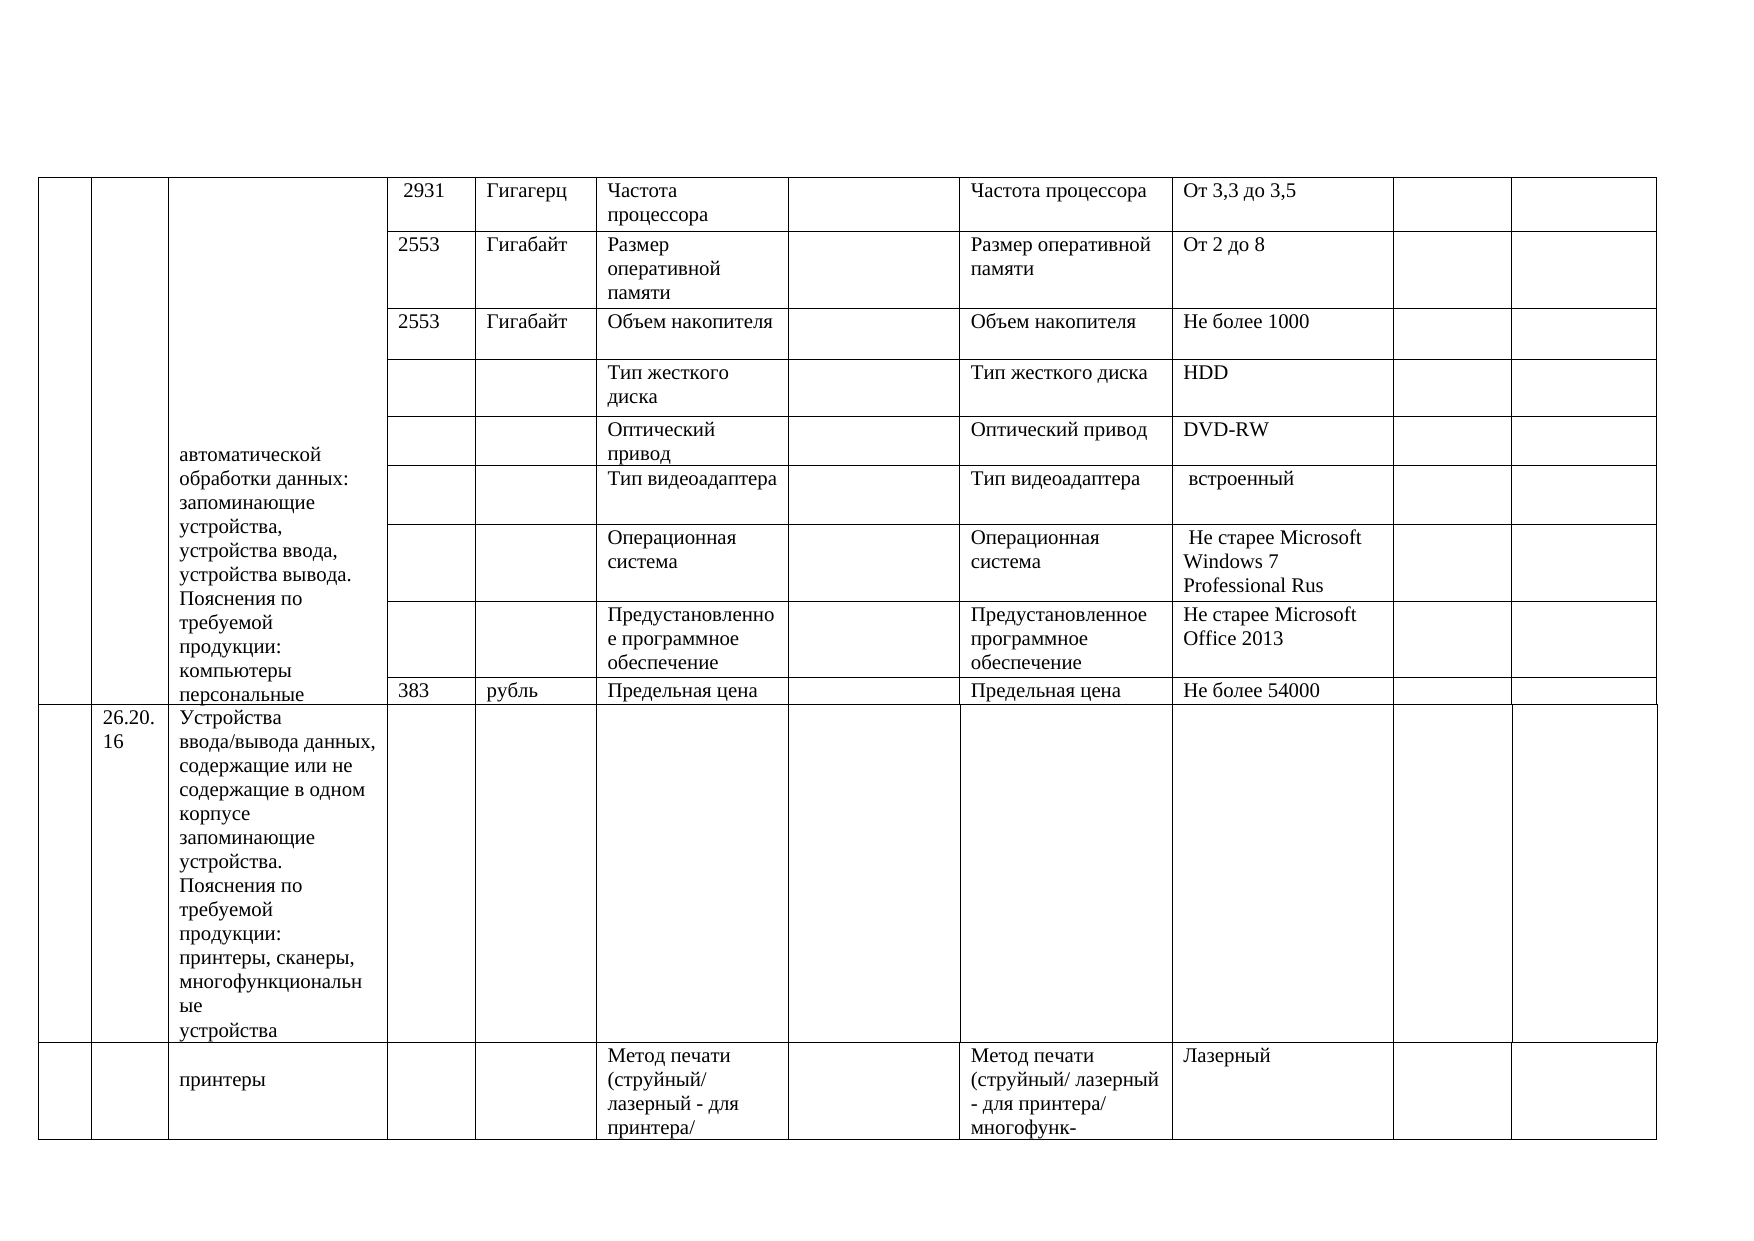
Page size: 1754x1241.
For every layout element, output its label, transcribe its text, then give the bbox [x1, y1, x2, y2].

table_cell Тип видеоадаптера [597, 466, 788, 524]
table_cell [476, 417, 596, 465]
table_cell [388, 525, 475, 601]
table_cell [92, 1043, 168, 1139]
table_cell [476, 705, 596, 1042]
table_cell Операционная система [597, 525, 788, 601]
table_cell [388, 1043, 475, 1139]
table_cell HDD [1173, 360, 1393, 416]
table_cell [1394, 232, 1511, 308]
table_cell 2553 [388, 309, 475, 359]
table_cell Частота процессора [597, 178, 788, 231]
table_cell [388, 602, 475, 677]
table_cell встроенный [1173, 466, 1393, 524]
table_cell [1512, 178, 1656, 231]
table_cell Частота процессора [960, 178, 1172, 231]
table_cell 2931 [388, 178, 475, 231]
table_cell [789, 705, 960, 1042]
table_cell [39, 1043, 91, 1139]
table_cell Предустановленное программное обеспечение [597, 602, 788, 677]
table_cell [1394, 360, 1511, 416]
table_cell Оптический привод [597, 417, 788, 465]
table_cell [1512, 1043, 1656, 1139]
table_cell Не более 1000 [1173, 309, 1393, 359]
table_cell Объем накопителя [597, 309, 788, 359]
table_cell Гигабайт [476, 309, 596, 359]
table_cell [388, 705, 475, 1042]
table_cell [1394, 417, 1511, 465]
table_cell [789, 232, 959, 308]
table_cell Не старее Microsoft Office 2013 [1173, 602, 1393, 677]
table_cell Не старее Microsoft Windows 7 Professional Rus [1173, 525, 1393, 601]
table_cell [476, 1043, 596, 1139]
table_cell [789, 525, 959, 601]
table_cell Размер оперативной памяти [597, 232, 788, 308]
table_cell [476, 602, 596, 677]
table_cell [789, 602, 959, 677]
table_cell [961, 705, 1172, 1042]
table_cell [388, 360, 475, 416]
table_cell [1394, 178, 1511, 231]
table_cell [1173, 705, 1393, 1042]
table_cell Не более 54000 [1173, 678, 1393, 704]
table_cell 383 [388, 678, 475, 704]
table_cell Размер оперативной памяти [960, 232, 1172, 308]
table_cell [1394, 678, 1511, 704]
table_cell Гигабайт [476, 232, 596, 308]
table_cell [597, 705, 788, 1042]
table_cell [789, 417, 959, 465]
table_cell [1512, 466, 1656, 524]
table_cell Тип жесткого диска [597, 360, 788, 416]
table_cell [789, 466, 959, 524]
table_cell От 2 до 8 [1173, 232, 1393, 308]
table_cell 26.20.16 [92, 705, 168, 1042]
table_cell [476, 525, 596, 601]
table_cell От 3,3 до 3,5 [1173, 178, 1393, 231]
table_cell принтеры [169, 1043, 387, 1139]
table_cell Тип жесткого диска [960, 360, 1172, 416]
table_cell [1512, 360, 1656, 416]
table_cell [789, 178, 959, 231]
table_cell [1394, 705, 1512, 1042]
table_cell [789, 309, 959, 359]
table_cell Операционная система [960, 525, 1172, 601]
table_cell 2553 [388, 232, 475, 308]
table_cell Объем накопителя [960, 309, 1172, 359]
table_cell [1512, 417, 1656, 465]
table_cell [789, 678, 959, 704]
table_cell Устройства ввода/вывода данных, содержащие или не содержащие в одном корпусе запоминающие устройства. Пояснения по требуемой продукции: принтеры, сканеры, многофункциональные устройства [169, 705, 387, 1042]
table_cell [1512, 232, 1656, 308]
table_cell [1394, 466, 1511, 524]
table_cell [1512, 309, 1656, 359]
table_cell [476, 360, 596, 416]
table_cell рубль [476, 678, 596, 704]
table_cell Предельная цена [597, 678, 788, 704]
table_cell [960, 1043, 1172, 1139]
table_cell [476, 466, 596, 524]
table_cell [597, 1043, 788, 1139]
table_cell [1513, 705, 1657, 1042]
table_cell [1394, 309, 1511, 359]
table_cell Предустановленное программное обеспечение [960, 602, 1172, 677]
table_cell [1394, 525, 1511, 601]
table_cell Гигагерц [476, 178, 596, 231]
table_cell [39, 705, 91, 1042]
table_cell [789, 360, 959, 416]
table_cell [1512, 525, 1656, 601]
table_cell [1394, 1043, 1511, 1139]
table_cell Оптический привод [960, 417, 1172, 465]
table_cell Тип видеоадаптера [960, 466, 1172, 524]
table_cell [1512, 678, 1656, 704]
table_cell [388, 417, 475, 465]
table_cell [789, 1043, 959, 1139]
table_cell Предельная цена [960, 678, 1172, 704]
table_cell [1512, 602, 1656, 677]
table_cell [388, 466, 475, 524]
table_cell Лазерный [1173, 1043, 1393, 1139]
table_cell [1394, 602, 1511, 677]
table_cell DVD-RW [1173, 417, 1393, 465]
